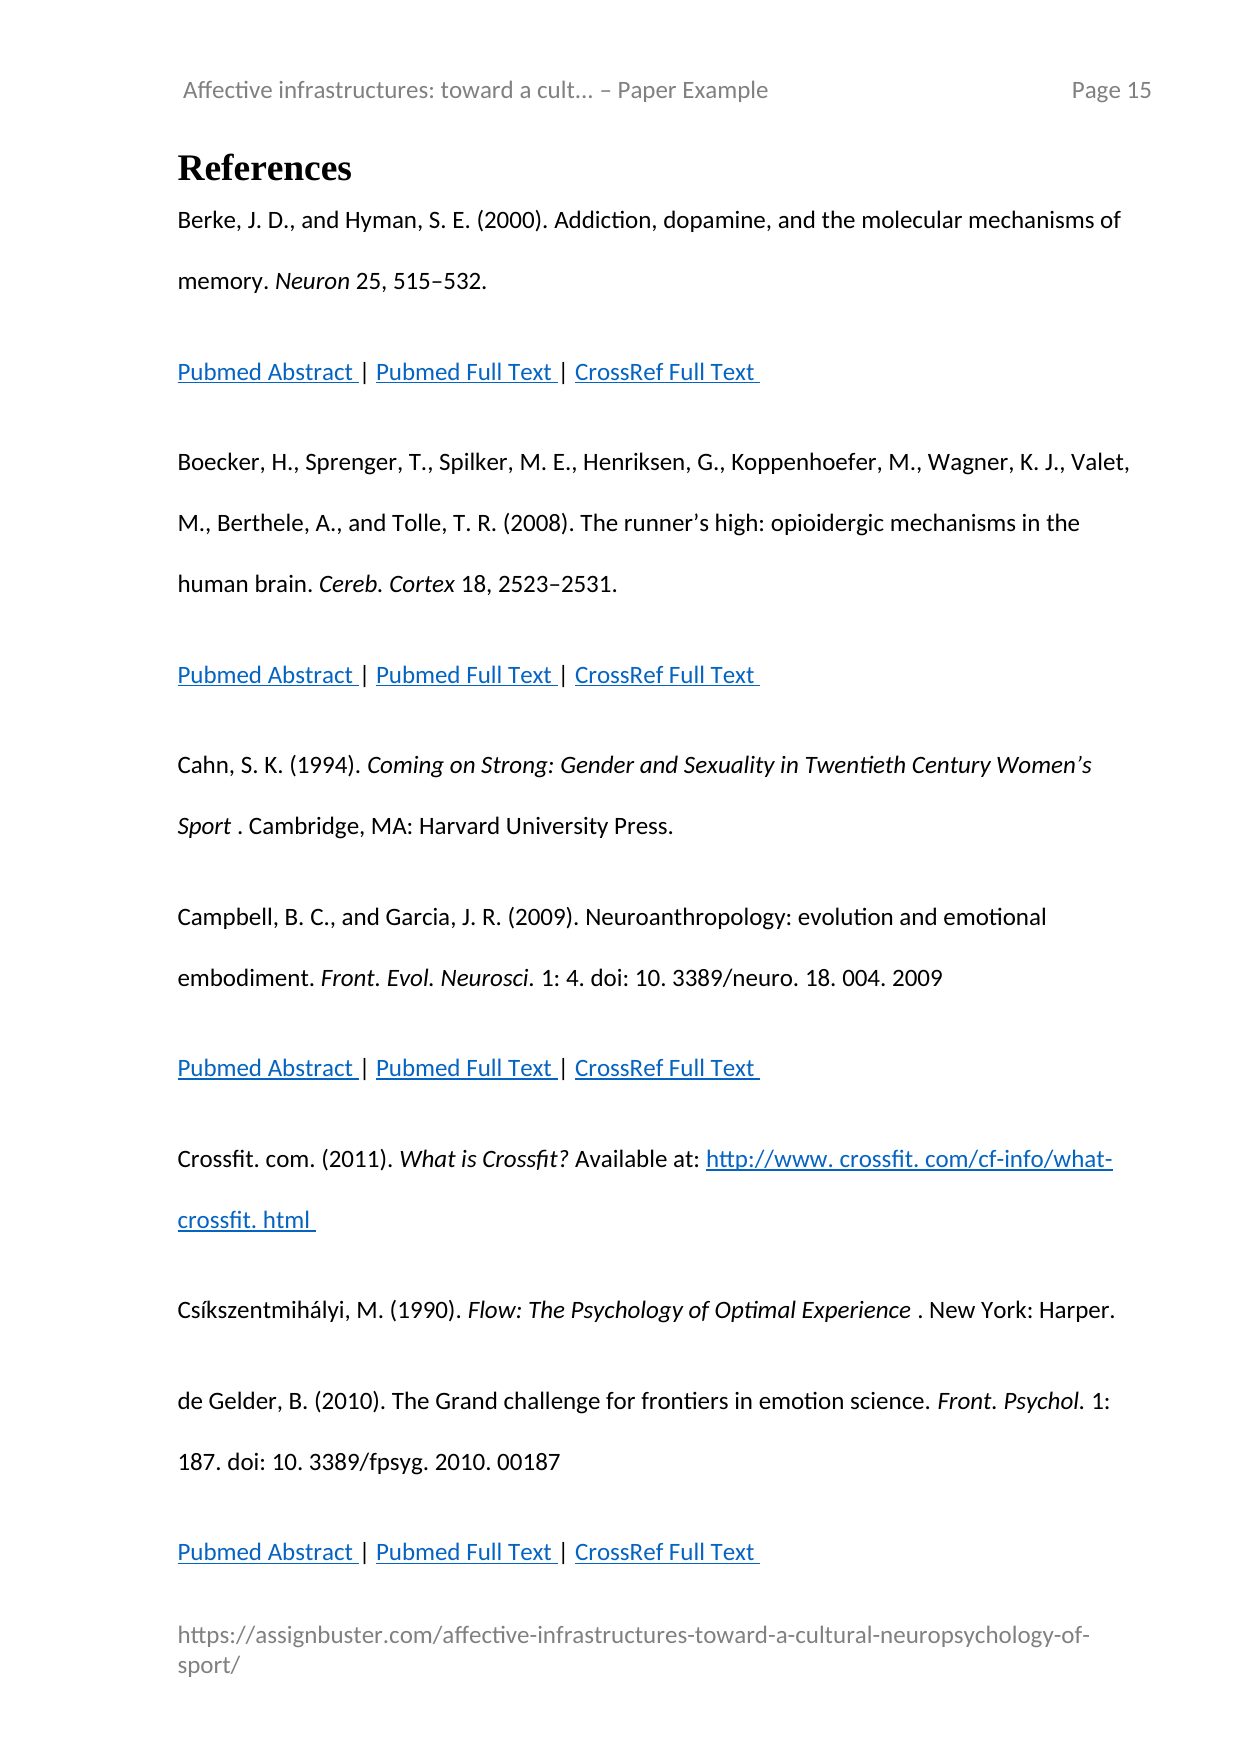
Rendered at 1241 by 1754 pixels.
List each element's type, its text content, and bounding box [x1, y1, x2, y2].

text Berke, J. D., and Hyman, S. E. (2000). Addiction, dopamine, and the molecular mechanisms of memory. Neuron 25, 515–532. [177, 204, 1152, 296]
subtitle References [177, 145, 1152, 188]
text Pubmed Abstract | Pubmed Full Text | CrossRef Full Text [177, 356, 1152, 386]
text Csíkszentmihályi, M. (1990). Flow: The Psychology of Optimal Experience . New York: Harper. [177, 1294, 1152, 1325]
text Crossfit. com. (2011). What is Crossfit? Available at: http://www. crossfit. com/cf-info/what-crossfit. html [177, 1143, 1152, 1234]
text de Gelder, B. (2010). The Grand challenge for frontiers in emotion science. Front. Psychol. 1: 187. doi: 10. 3389/fpsyg. 2010. 00187 [177, 1385, 1152, 1477]
text Cahn, S. K. (1994). Coming on Strong: Gender and Sexuality in Twentieth Century Women’s Sport . Cambridge, MA: Harvard University Press. [177, 749, 1152, 841]
text Boecker, H., Sprenger, T., Spilker, M. E., Henriksen, G., Koppenhoefer, M., Wagner, K. J., Valet, M., Berthele, A., and Tolle, T. R. (2008). The runner’s high: opioidergic mechanisms in the human brain. Cereb. Cortex 18, 2523–2531. [177, 446, 1152, 599]
text Pubmed Abstract | Pubmed Full Text | CrossRef Full Text [177, 1052, 1152, 1083]
text Campbell, B. C., and Garcia, J. R. (2009). Neuroanthropology: evolution and emotional embodiment. Front. Evol. Neurosci. 1: 4. doi: 10. 3389/neuro. 18. 004. 2009 [177, 901, 1152, 992]
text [177, 1537, 1152, 1567]
text Pubmed Abstract | Pubmed Full Text | CrossRef Full Text [177, 659, 1152, 689]
